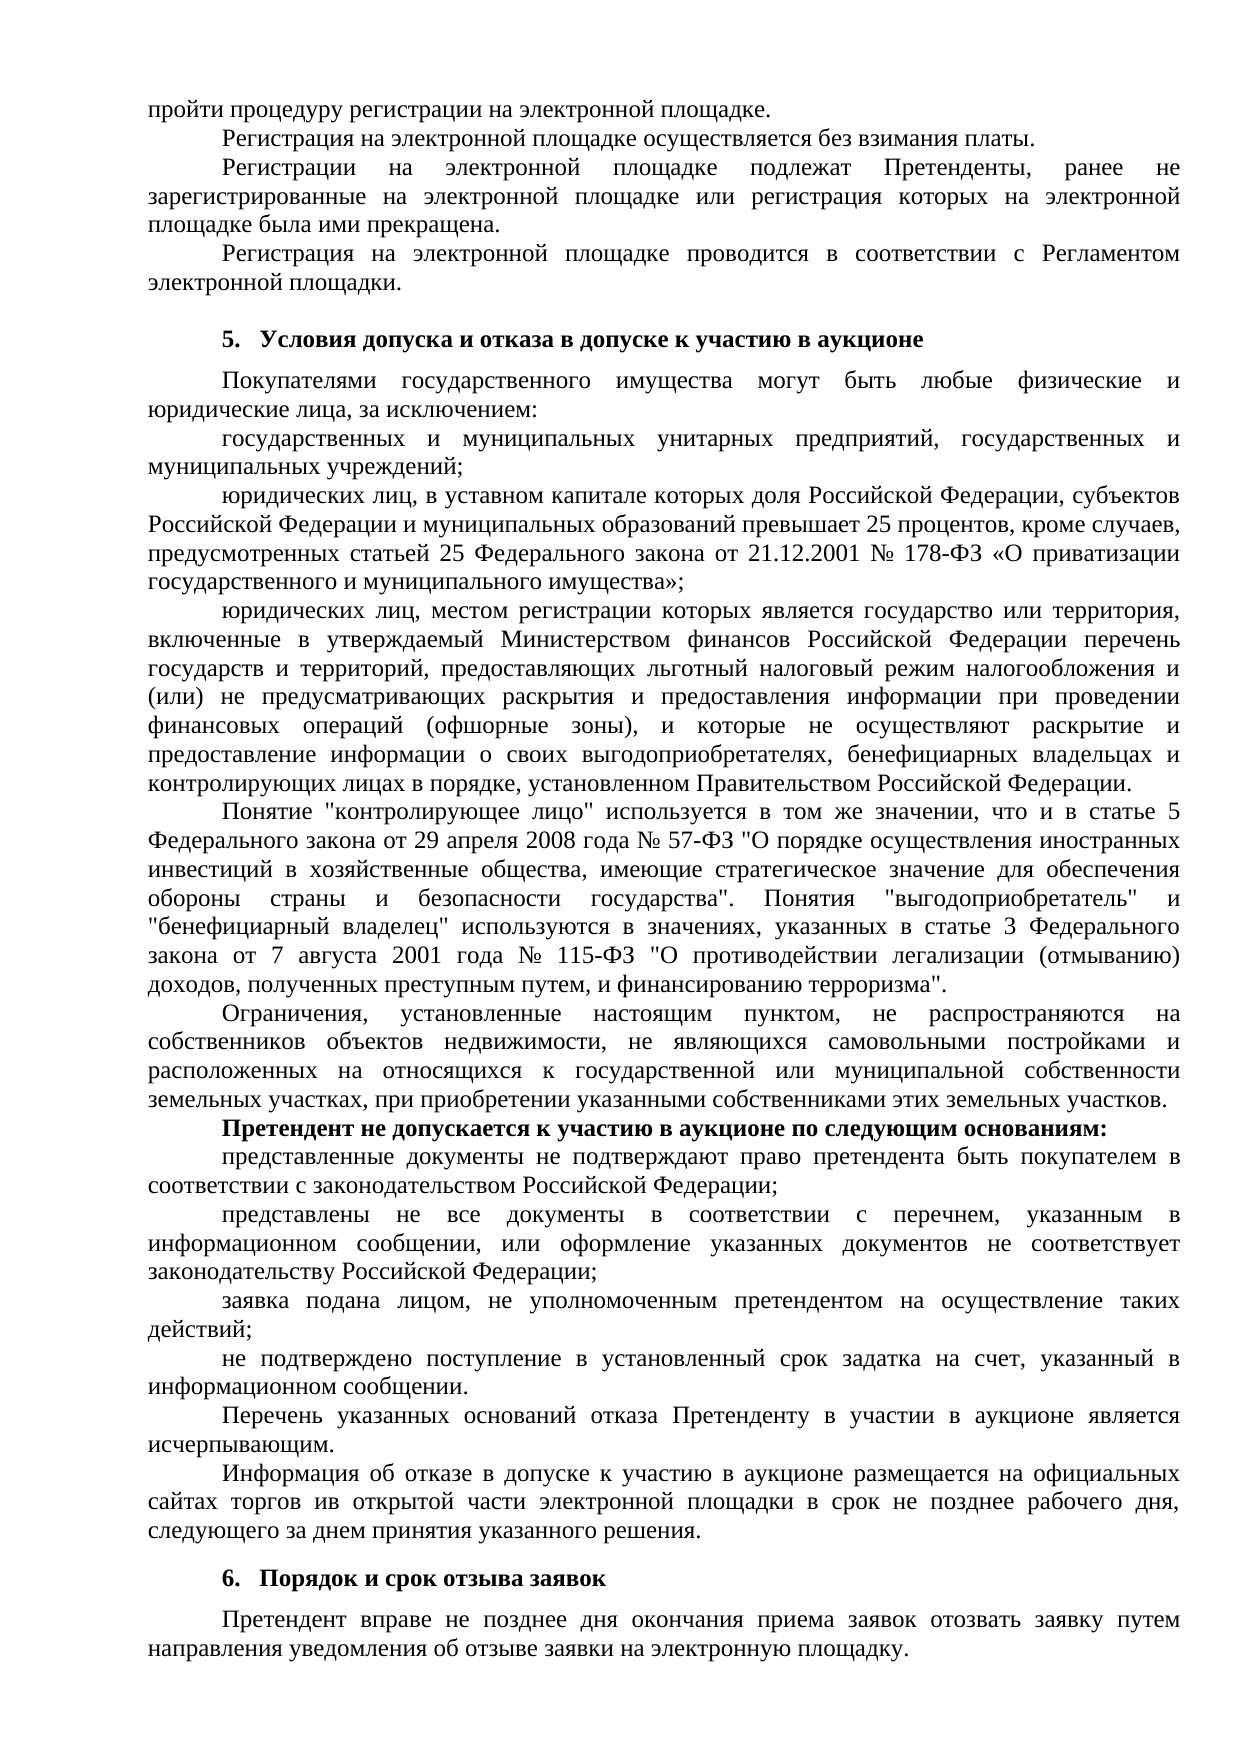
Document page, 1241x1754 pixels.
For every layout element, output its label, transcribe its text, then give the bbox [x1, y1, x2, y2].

text Покупателями государственного имущества могут быть любые физические и юридические лица, за исключением: [148, 365, 1181, 423]
text Претендент вправе не позднее дня окончания приема заявок отозвать заявку путем направления уведомления об отзыве заявки на электронную площадку. [148, 1604, 1181, 1662]
text Информация об отказе в допуске к участию в аукционе размещается на официальных сайтах торгов ив открытой части электронной площадки в срок не позднее рабочего дня, следующего за днем принятия указанного решения. [148, 1458, 1181, 1544]
text Ограничения, установленные настоящим пунктом, не распространяются на собственников объектов недвижимости, не являющихся самовольными постройками и расположенных на относящихся к государственной или муниципальной собственности земельных участках, при приобретении указанными собственниками этих земельных участков. [148, 998, 1181, 1113]
text Понятие "контролирующее лицо" используется в том же значении, что и в статье 5 Федерального закона от 29 апреля 2008 года № 57-ФЗ "О порядке осуществления иностранных инвестиций в хозяйственные общества, имеющие стратегическое значение для обеспечения обороны страны и безопасности государства". Понятия "выгодоприобретатель" и "бенефициарный владелец" используются в значениях, указанных в статье 3 Федерального закона от 7 августа 2001 года № 115-ФЗ "О противодействии легализации (отмыванию) доходов, полученных преступным путем, и финансированию терроризма". [148, 796, 1181, 998]
text государственных и муниципальных унитарных предприятий, государственных и муниципальных учреждений; [148, 423, 1181, 480]
text Регистрации на электронной площадке подлежат Претенденты, ранее не зарегистрированные на электронной площадке или регистрация которых на электронной площадке была ими прекращена. [148, 152, 1181, 238]
list Условия допуска и отказа в допуске к участию в аукционе [222, 324, 1181, 353]
text Претендент не допускается к участию в аукционе по следующим основаниям: [148, 1113, 1181, 1141]
text заявка подана лицом, не уполномоченным претендентом на осуществление таких действий; [148, 1285, 1181, 1343]
text юридических лиц, в уставном капитале которых доля Российской Федерации, субъектов Российской Федерации и муниципальных образований превышает 25 процентов, кроме случаев, предусмотренных статьей 25 Федерального закона от 21.12.2001 № 178-ФЗ «О приватизации государственного и муниципального имущества»; [148, 480, 1181, 595]
text представленные документы не подтверждают право претендента быть покупателем в соответствии с законодательством Российской Федерации; [148, 1141, 1181, 1199]
text не подтверждено поступление в установленный срок задатка на счет, указанный в информационном сообщении. [148, 1343, 1181, 1400]
list Порядок и срок отзыва заявок [222, 1563, 1181, 1592]
text Регистрация на электронной площадке проводится в соответствии с Регламентом электронной площадки. [148, 238, 1181, 296]
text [148, 94, 1181, 123]
text Регистрация на электронной площадке осуществляется без взимания платы. [148, 123, 1181, 152]
text юридических лиц, местом регистрации которых является государство или территория, включенные в утверждаемый Министерством финансов Российской Федерации перечень государств и территорий, предоставляющих льготный налоговый режим налогообложения и (или) не предусматривающих раскрытия и предоставления информации при проведении финансовых операций (офшорные зоны), и которые не осуществляют раскрытие и предоставление информации о своих выгодоприобретателях, бенефициарных владельцах и контролирующих лицах в порядке, установленном Правительством Российской Федерации. [148, 595, 1181, 796]
text представлены не все документы в соответствии с перечнем, указанным в информационном сообщении, или оформление указанных документов не соответствует законодательству Российской Федерации; [148, 1199, 1181, 1285]
text Перечень указанных оснований отказа Претенденту в участии в аукционе является исчерпывающим. [148, 1400, 1181, 1458]
